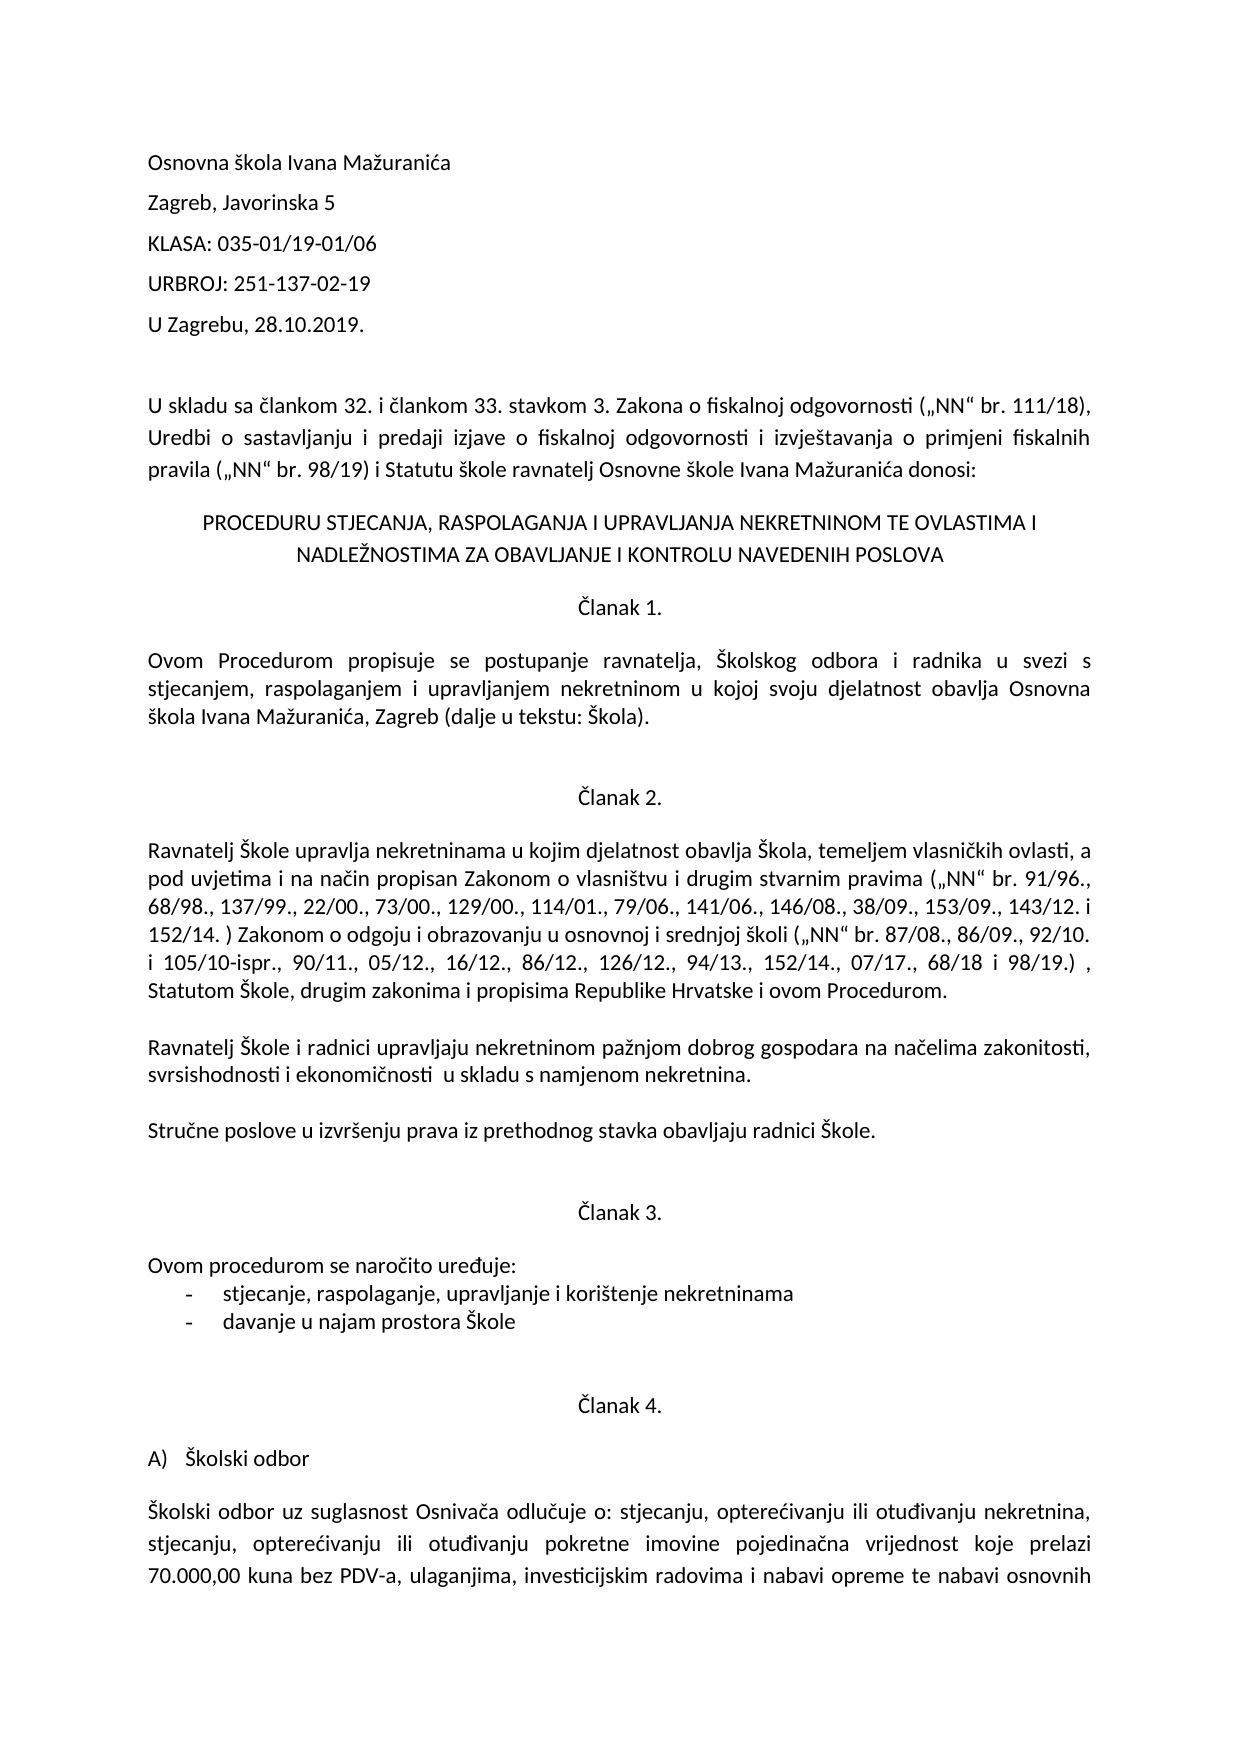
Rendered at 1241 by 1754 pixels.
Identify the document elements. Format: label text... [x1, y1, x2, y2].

text KLASA: 035-01/19-01/06 [148, 229, 1093, 257]
text Članak 1. [148, 593, 1093, 621]
text Ravnatelj Škole upravlja nekretninama u kojim djelatnost obavlja Škola, temeljem vlasničkih ovlasti, a pod uvjetima i na način propisan Zakonom o vlasništvu i drugim stvarnim pravima („NN“ br. 91/96., 68/98., 137/99., 22/00., 73/00., 129/00., 114/01., 79/06., 141/06., 146/08., 38/09., 153/09., 143/12. i 152/14. ) Zakonom o odgoju i obrazovanju u osnovnoj i srednjoj školi („NN“ br. 87/08., 86/09., 92/10. i 105/10-ispr., 90/11., 05/12., 16/12., 86/12., 126/12., 94/13., 152/14., 07/17., 68/18 i 98/19.) , Statutom Škole, drugim zakonima i propisima Republike Hrvatske i ovom Procedurom. [148, 836, 1093, 1004]
text Zagreb, Javorinska 5 [148, 188, 1093, 216]
text Članak 4. [148, 1391, 1093, 1419]
list stjecanje, raspolaganje, upravljanje i korištenje nekretninama [185, 1279, 1093, 1307]
text PROCEDURU STJECANJA, RASPOLAGANJA I UPRAVLJANJA NEKRETNINOM TE OVLASTIMA I NADLEŽNOSTIMA ZA OBAVLJANJE I KONTROLU NAVEDENIH POSLOVA [148, 508, 1093, 568]
text Osnovna škola Ivana Mažuranića [148, 148, 1093, 176]
text Ovom procedurom se naročito uređuje: [133, 1251, 1093, 1279]
text U skladu sa člankom 32. i člankom 33. stavkom 3. Zakona o fiskalnoj odgovornosti („NN“ br. 111/18), Uredbi o sastavljanju i predaji izjave o fiskalnoj odgovornosti i izvještavanja o primjeni fiskalnih pravila („NN“ br. 98/19) i Statutu škole ravnatelj Osnovne škole Ivana Mažuranića donosi: [148, 391, 1093, 483]
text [148, 1497, 1093, 1589]
list Školski odbor [148, 1444, 1093, 1472]
text Ovom Procedurom propisuje se postupanje ravnatelja, Školskog odbora i radnika u svezi s stjecanjem, raspolaganjem i upravljanjem nekretninom u kojoj svoju djelatnost obavlja Osnovna škola Ivana Mažuranića, Zagreb (dalje u tekstu: Škola). [148, 646, 1093, 730]
text U Zagrebu, 28.10.2019. [148, 310, 1093, 338]
text Članak 3. [148, 1198, 1093, 1226]
text Ravnatelj Škole i radnici upravljaju nekretninom pažnjom dobrog gospodara na načelima zakonitosti, svrsishodnosti i ekonomičnosti u skladu s namjenom nekretnina. [148, 1033, 1093, 1089]
list davanje u najam prostora Škole [185, 1307, 1093, 1335]
text Stručne poslove u izvršenju prava iz prethodnog stavka obavljaju radnici Škole. [148, 1117, 1093, 1145]
text Članak 2. [148, 783, 1093, 811]
text URBROJ: 251-137-02-19 [148, 269, 1093, 297]
